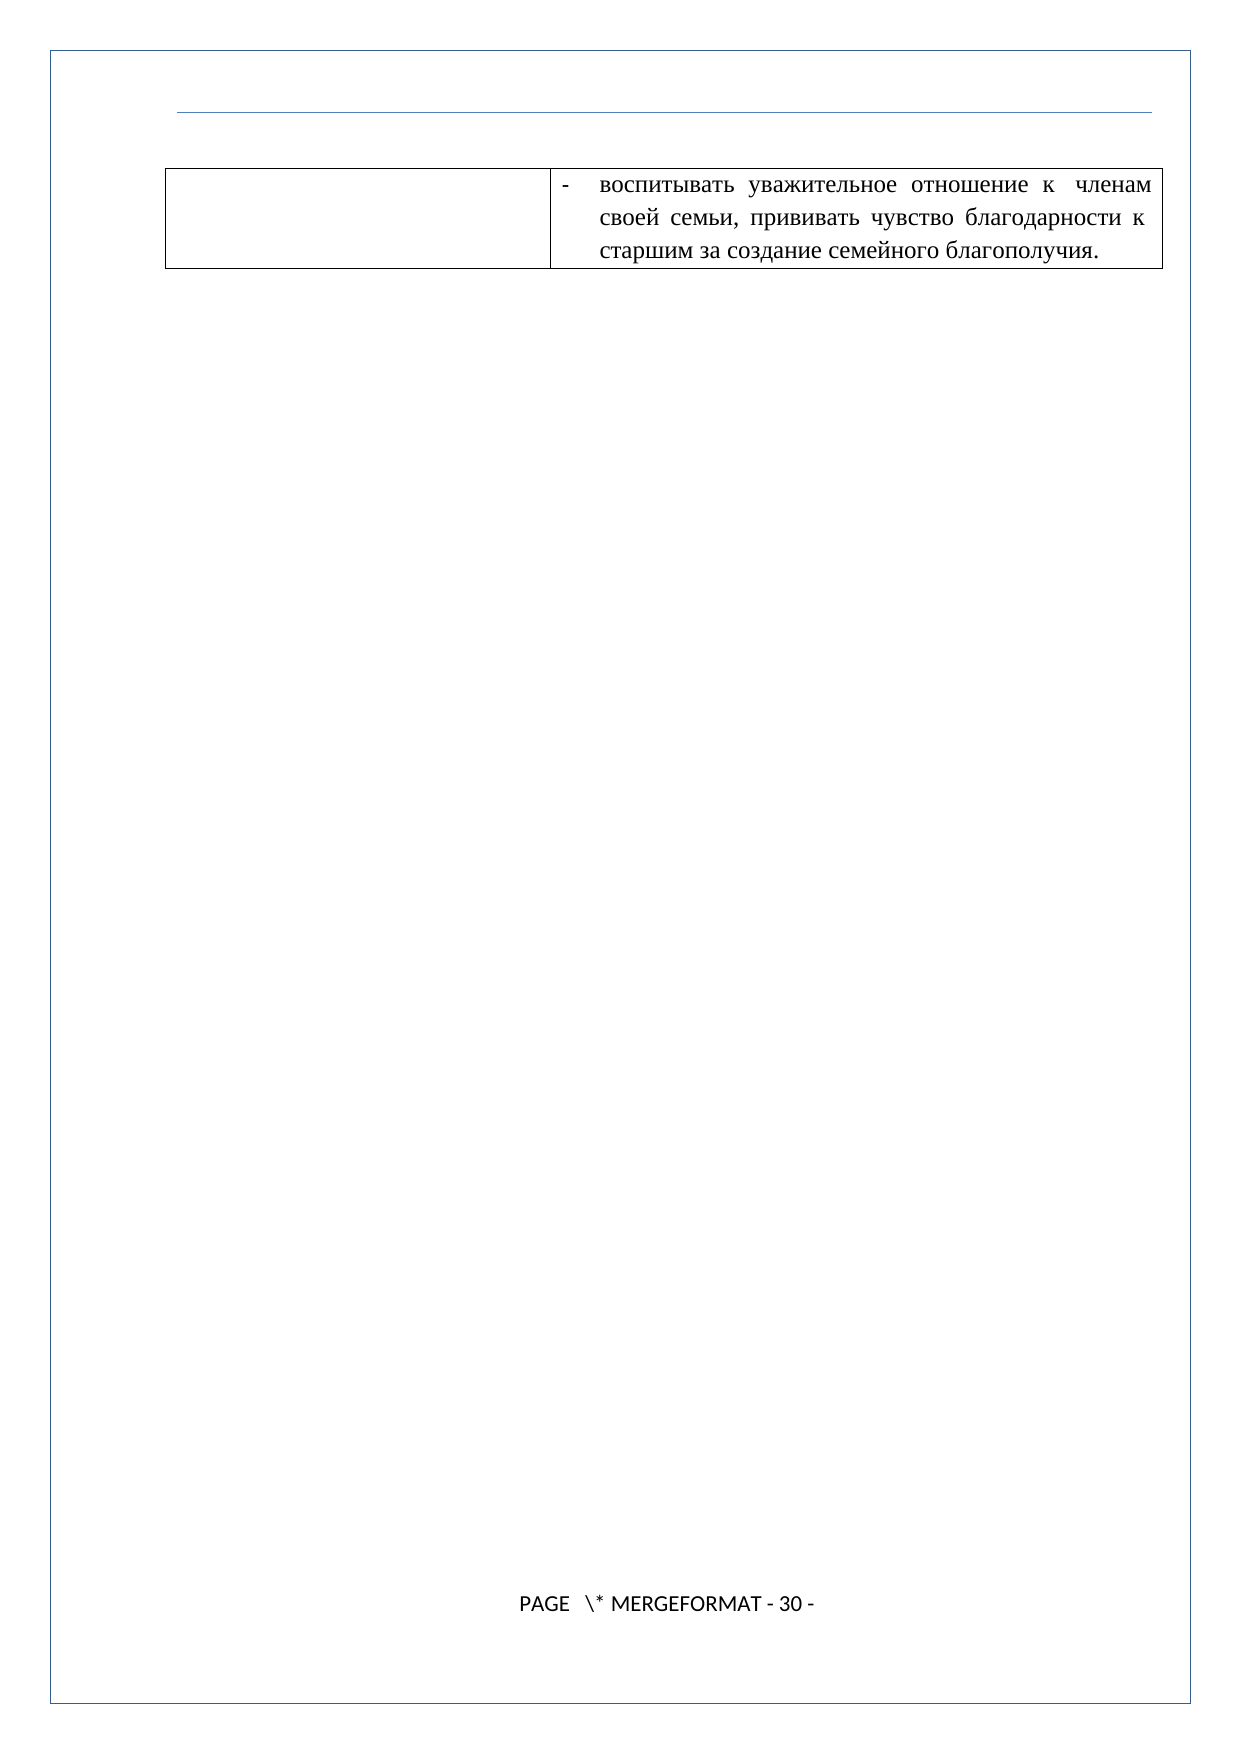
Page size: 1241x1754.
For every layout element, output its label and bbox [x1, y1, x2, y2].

table_cell [551, 169, 1162, 268]
table_cell [166, 169, 550, 268]
